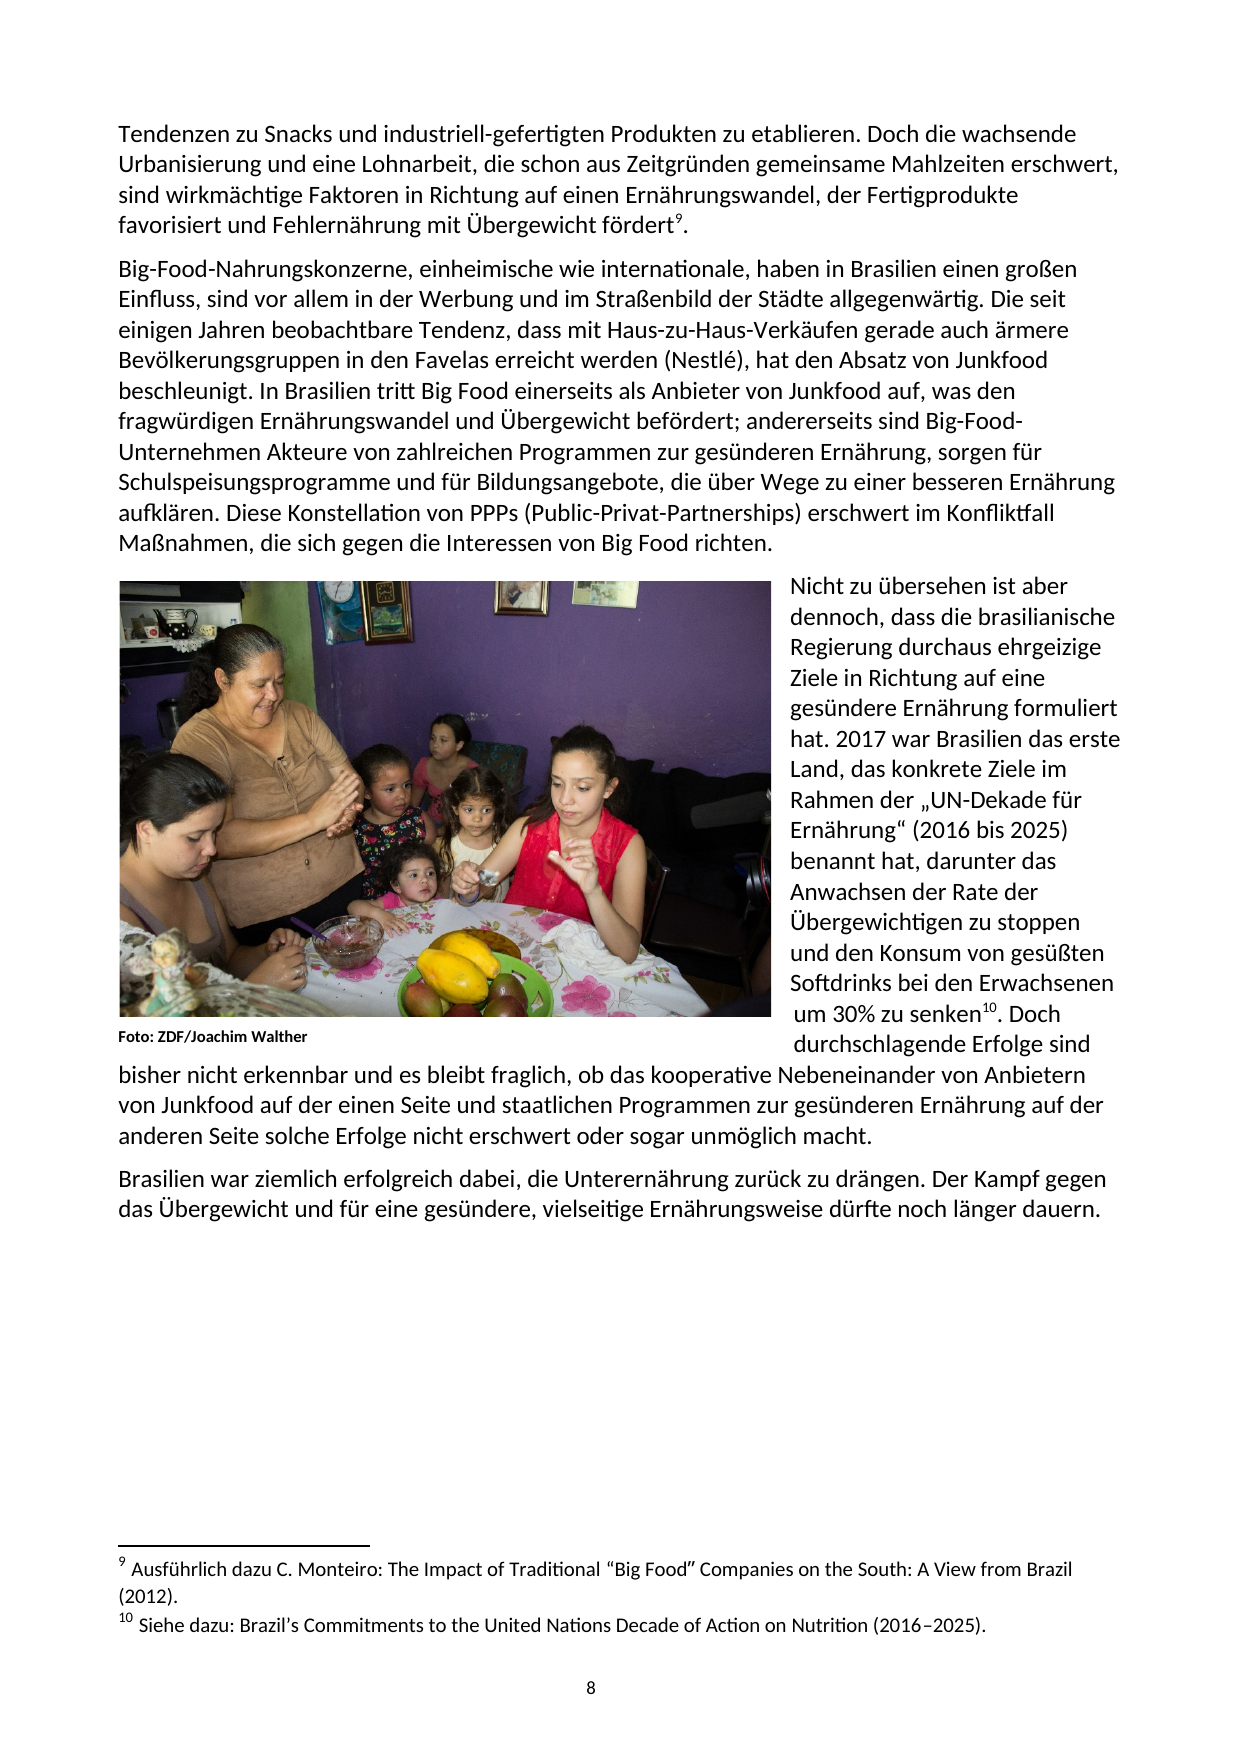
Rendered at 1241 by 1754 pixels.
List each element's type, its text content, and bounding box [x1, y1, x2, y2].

text Brasilien war ziemlich erfolgreich dabei, die Unterernährung zurück zu drängen. Der Kampf gegen das Übergewicht und für eine gesündere, vielseitige Ernährungsweise dürfte noch länger dauern. [118, 1163, 1122, 1224]
picture [118, 581, 772, 1016]
text Big-Food-Nahrungskonzerne, einheimische wie internationale, haben in Brasilien einen großen Einfluss, sind vor allem in der Werbung und im Straßenbild der Städte allgegenwärtig. Die seit einigen Jahren beobachtbare Tendenz, dass mit Haus-zu-Haus-Verkäufen gerade auch ärmere Bevölkerungsgruppen in den Favelas erreicht werden (Nestlé), hat den Absatz von Junkfood beschleunigt. In Brasilien tritt Big Food einerseits als Anbieter von Junkfood auf, was den fragwürdigen Ernährungswandel und Übergewicht befördert; andererseits sind Big-Food-Unternehmen Akteure von zahlreichen Programmen zur gesünderen Ernährung, sorgen für Schulspeisungsprogramme und für Bildungsangebote, die über Wege zu einer besseren Ernährung aufklären. Diese Konstellation von PPPs (Public-Privat-Partnerships) erschwert im Konfliktfall Maßnahmen, die sich gegen die Interessen von Big Food richten. [118, 253, 1122, 558]
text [118, 118, 1122, 240]
